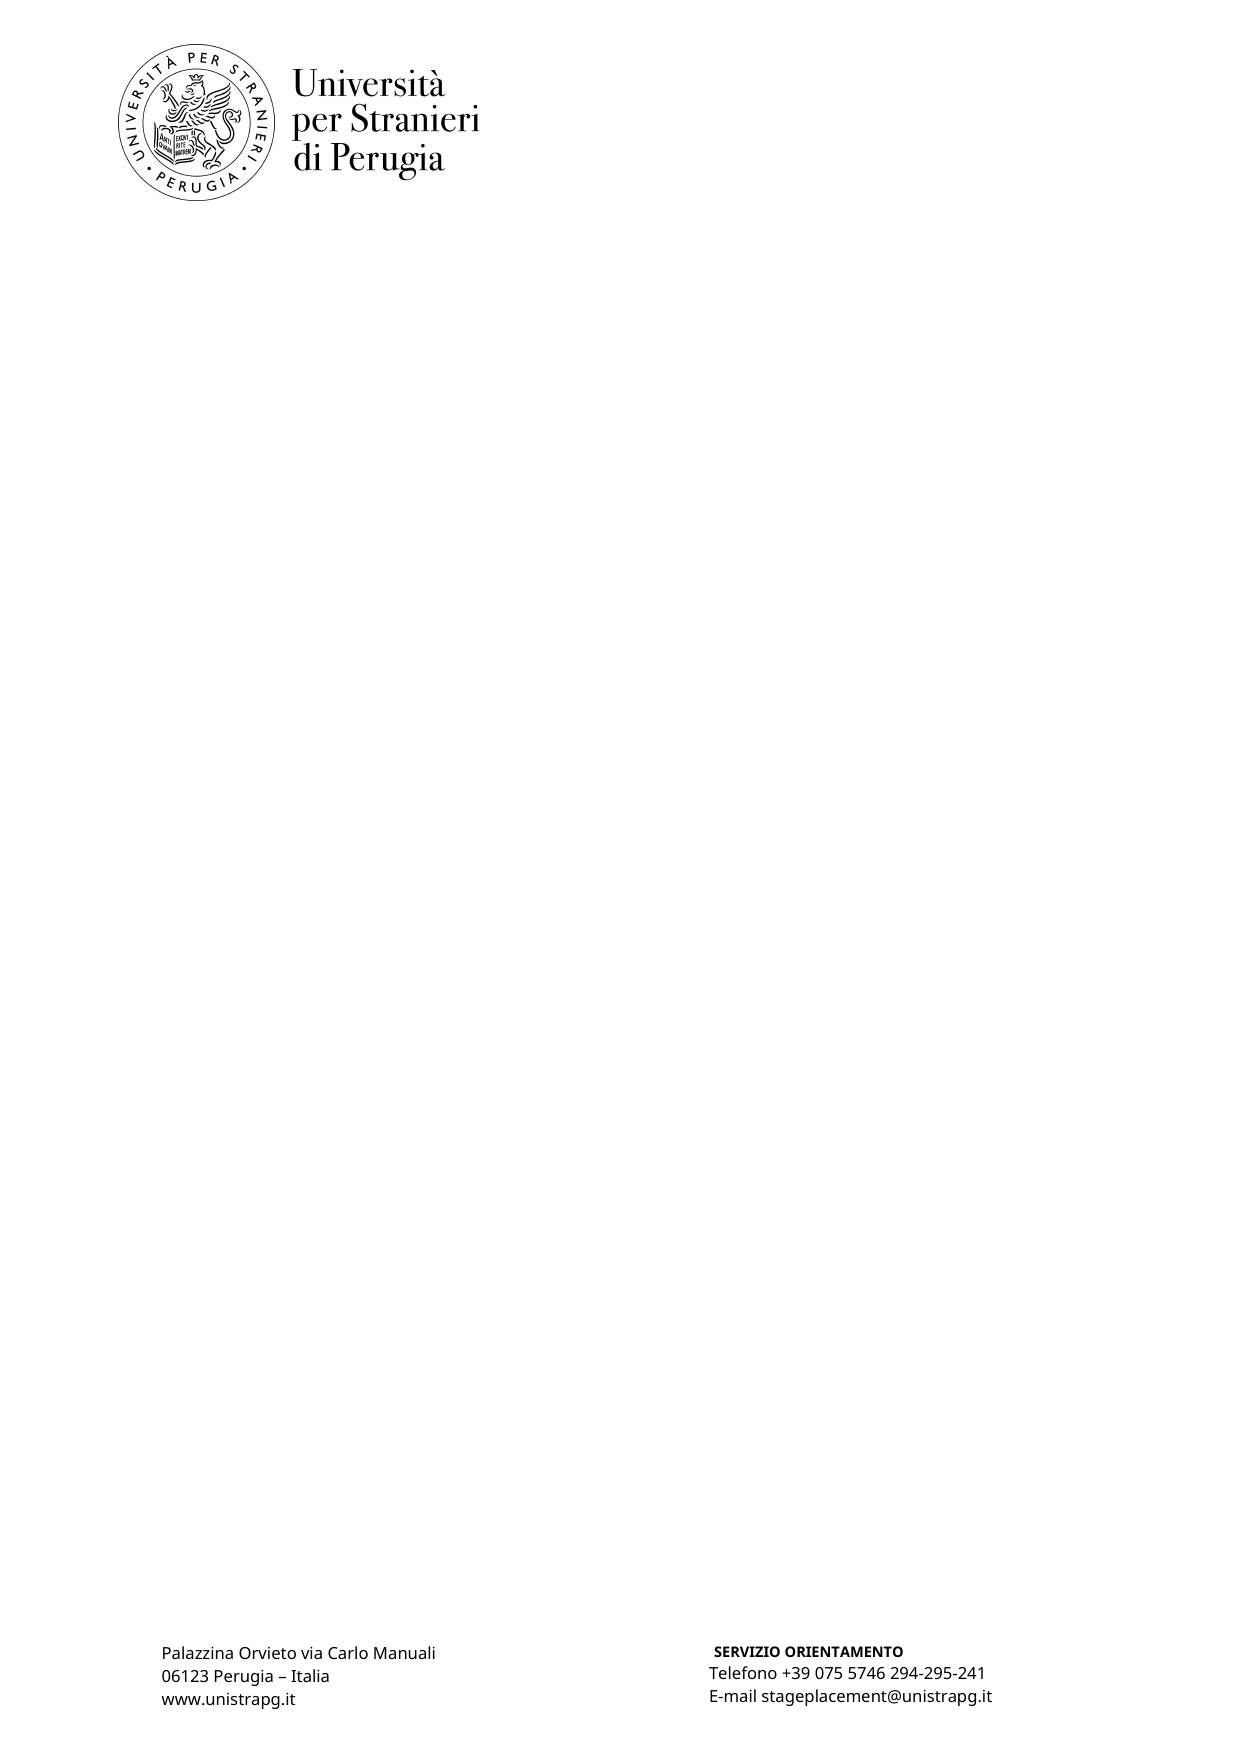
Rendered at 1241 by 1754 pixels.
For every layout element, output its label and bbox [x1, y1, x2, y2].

picture [118, 44, 479, 201]
